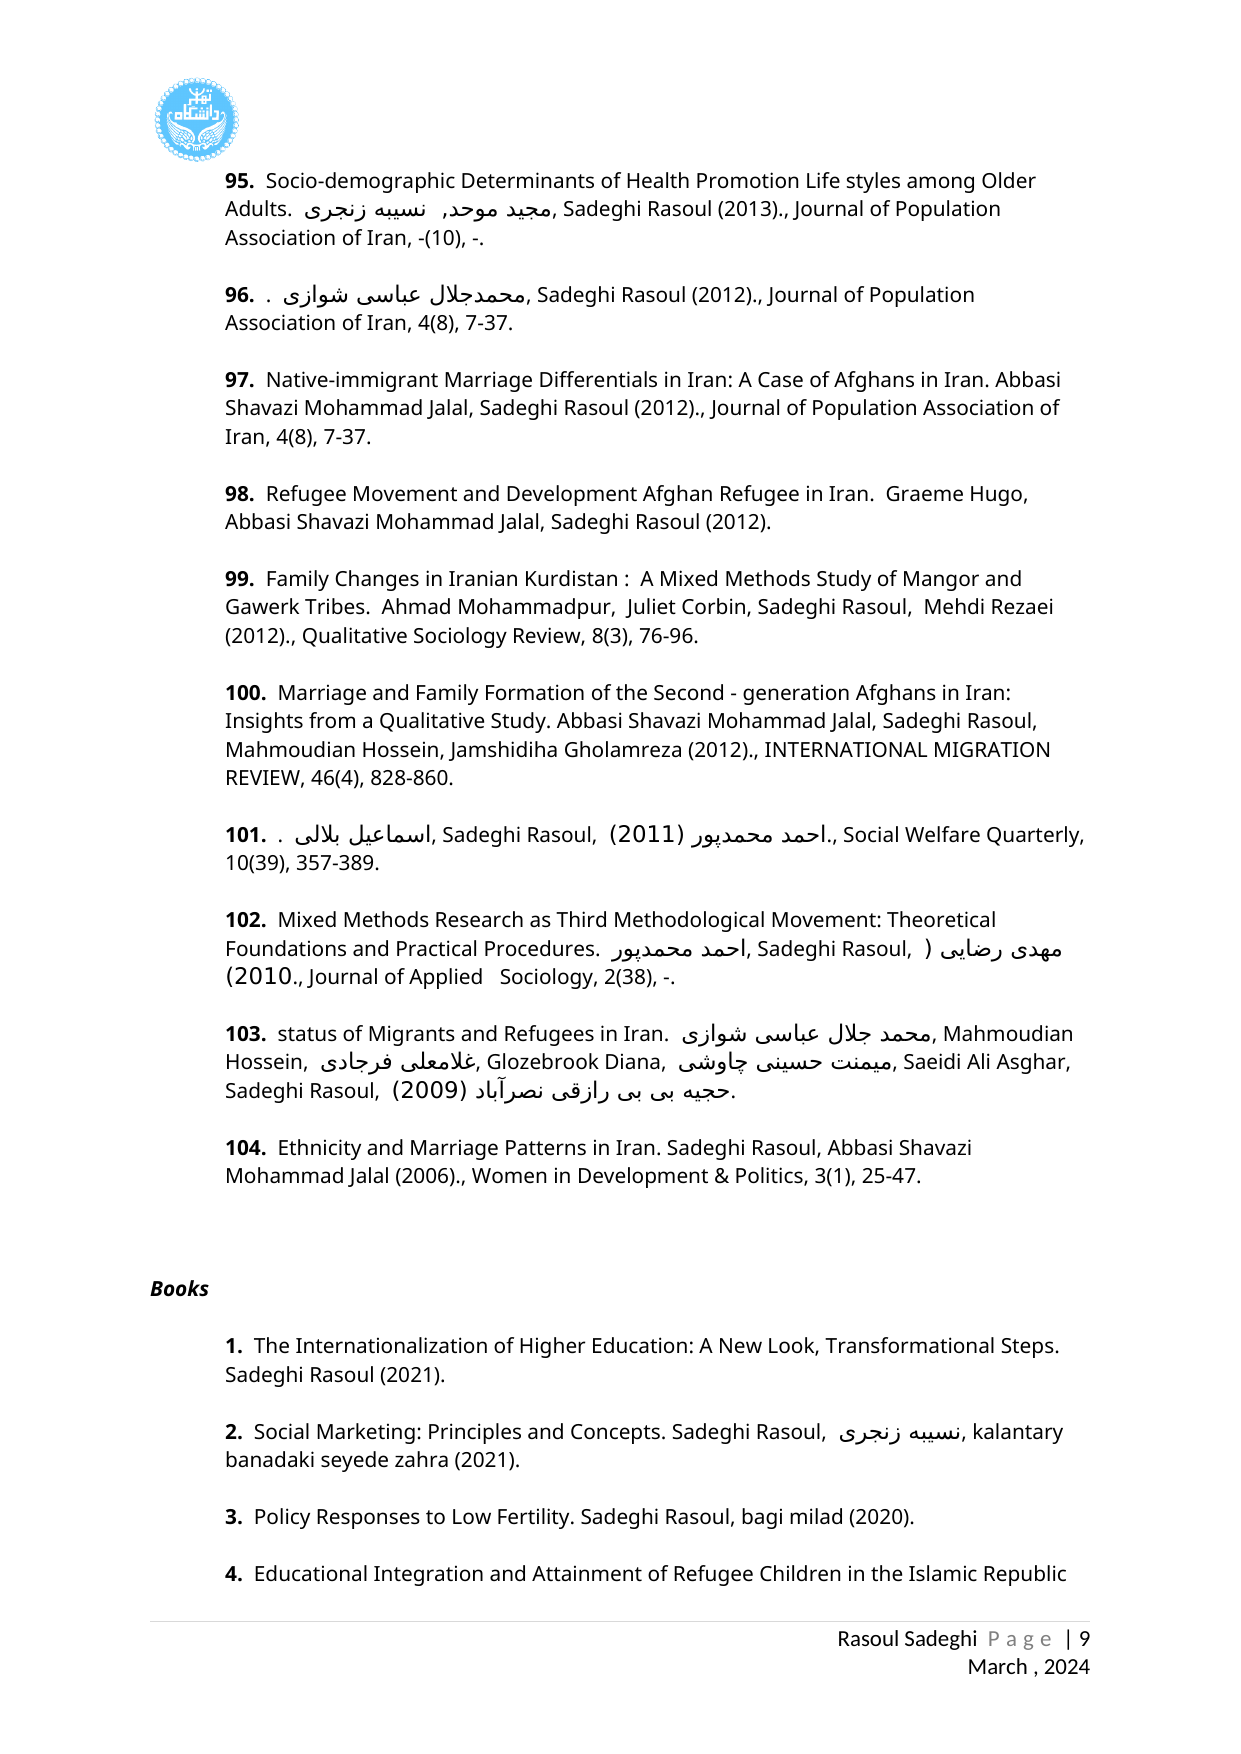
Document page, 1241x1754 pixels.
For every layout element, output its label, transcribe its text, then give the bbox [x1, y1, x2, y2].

text Books [150, 1274, 1090, 1303]
picture [150, 73, 243, 166]
